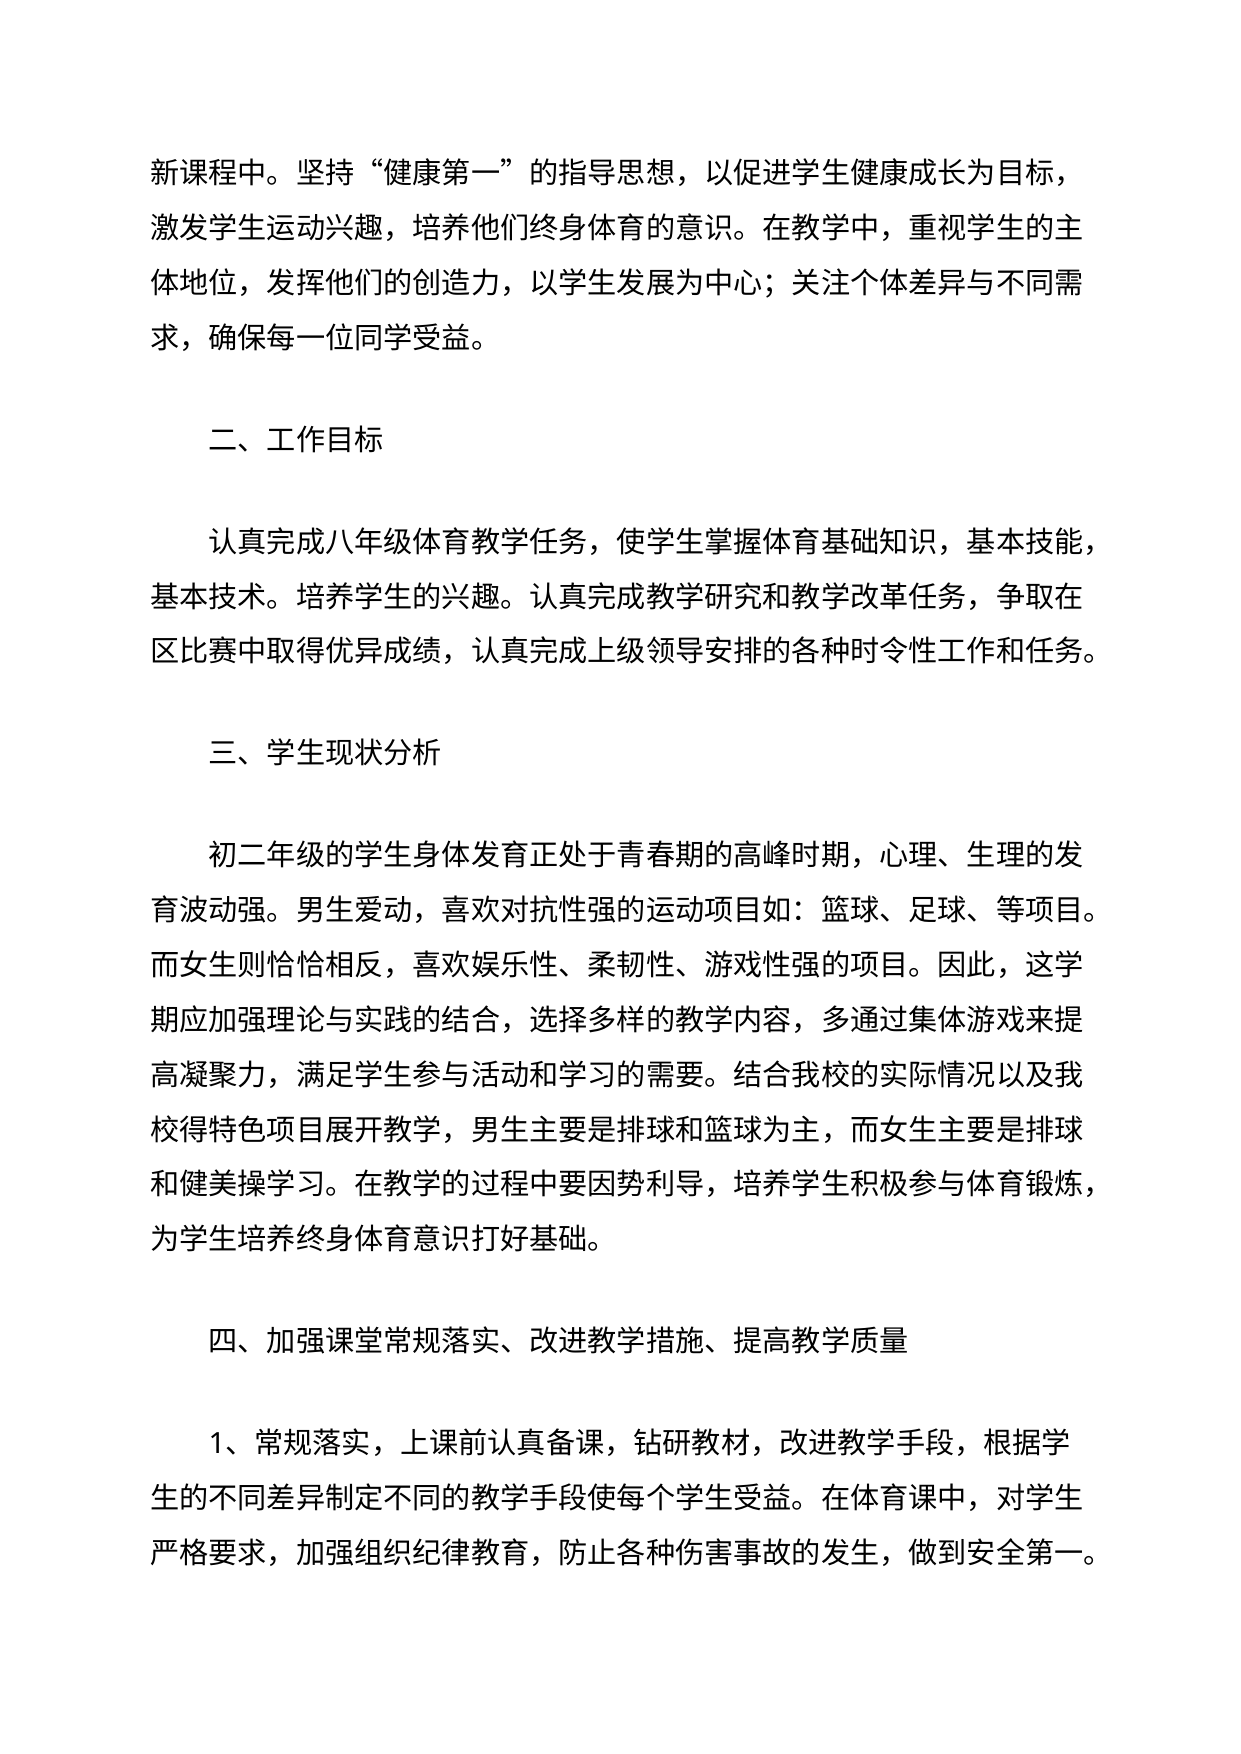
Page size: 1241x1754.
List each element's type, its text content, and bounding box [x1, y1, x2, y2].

text 1、常规落实，上课前认真备课，钻研教材，改进教学手段，根据学生的不同差异制定不同的教学手段使每个学生受益。在体育课中，对学生严格要求，加强组织纪律教育，防止各种伤害事故的发生，做到安全第一。 [150, 1419, 1090, 1572]
text 认真完成八年级体育教学任务，使学生掌握体育基础知识，基本技能，基本技术。培养学生的兴趣。认真完成教学研究和教学改革任务，争取在区比赛中取得优异成绩，认真完成上级领导安排的各种时令性工作和任务。 [150, 518, 1090, 670]
text 二、工作目标 [150, 416, 1090, 459]
text 初二年级的学生身体发育正处于青春期的高峰时期，心理、生理的发育波动强。男生爱动，喜欢对抗性强的运动项目如：篮球、足球、等项目。而女生则恰恰相反，喜欢娱乐性、柔韧性、游戏性强的项目。因此，这学期应加强理论与实践的结合，选择多样的教学内容，多通过集体游戏来提高凝聚力，满足学生参与活动和学习的需要。结合我校的实际情况以及我校得特色项目展开教学，男生主要是排球和篮球为主，而女生主要是排球和健美操学习。在教学的过程中要因势利导，培养学生积极参与体育锻炼，为学生培养终身体育意识打好基础。 [150, 832, 1090, 1258]
text 三、学生现状分析 [150, 730, 1090, 772]
text 四、加强课堂常规落实、改进教学措施、提高教学质量 [150, 1318, 1090, 1360]
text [150, 150, 1090, 357]
